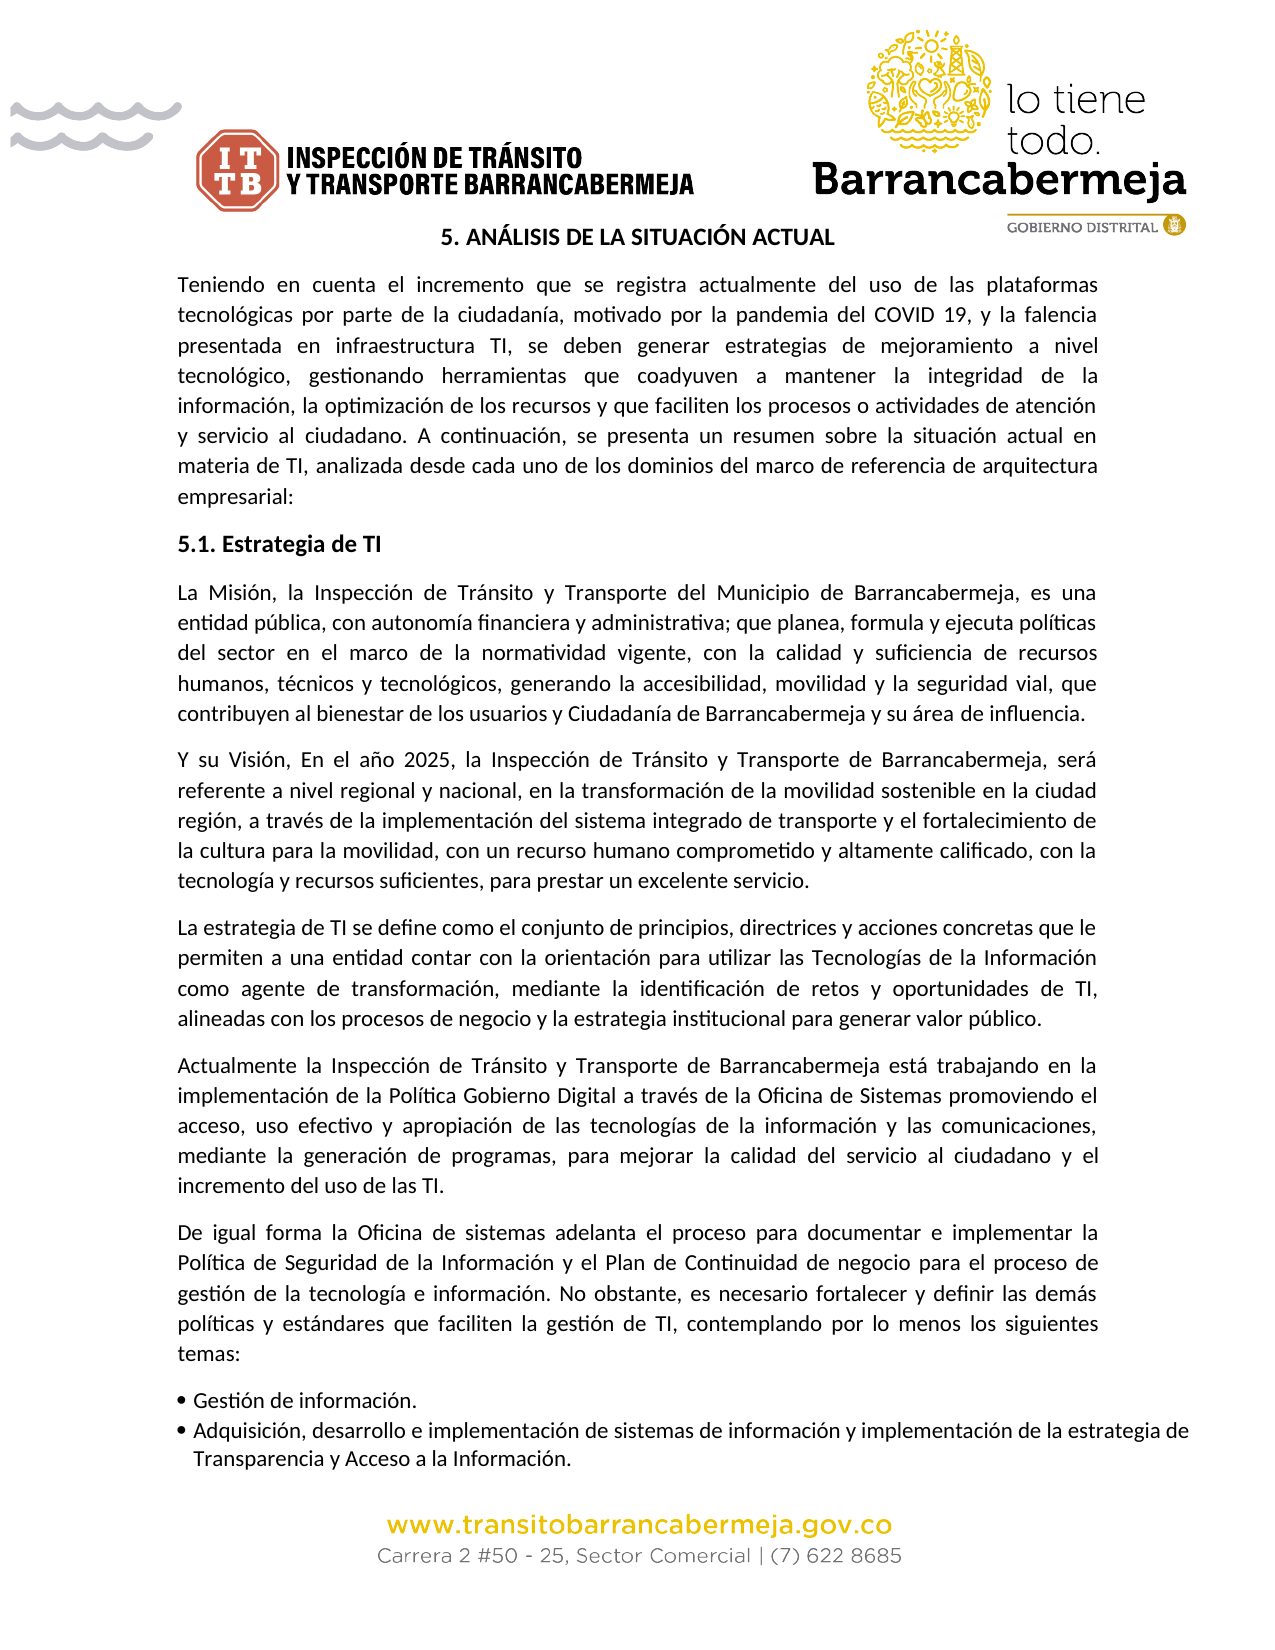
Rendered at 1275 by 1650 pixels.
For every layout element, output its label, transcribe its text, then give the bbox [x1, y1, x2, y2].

subtitle Estrategia de TI [177, 529, 1275, 559]
text Actualmente la Inspección de Tránsito y Transporte de Barrancabermeja está trabajando en la implementación de la Política Gobierno Digital a través de la Oficina de Sistemas promoviendo el acceso, uso efectivo y apropiación de las tecnologías de la información y las comunicaciones, mediante la generación de programas, para mejorar la calidad del servicio al ciudadano y el incremento del uso de las TI. [177, 1051, 1099, 1199]
text La estrategia de TI se define como el conjunto de principios, directrices y acciones concretas que le permiten a una entidad contar con la orientación para utilizar las Tecnologías de la Información como agente de transformación, mediante la identificación de retos y oportunidades de TI, alineadas con los procesos de negocio y la estrategia institucional para generar valor público. [177, 913, 1098, 1032]
text La Misión, la Inspección de Tránsito y Transporte del Municipio de Barrancabermeja, es una entidad pública, con autonomía financiera y administrativa; que planea, formula y ejecuta políticas del sector en el marco de la normatividad vigente, con la calidad y suficiencia de recursos humanos, técnicos y tecnológicos, generando la accesibilidad, movilidad y la seguridad vial, que contribuyen al bienestar de los usuarios y Ciudadanía de Barrancabermeja y su área de influencia. [177, 578, 1099, 727]
picture [10, 7, 1268, 1619]
list Adquisición, desarrollo e implementación de sistemas de información y implementación de la estrategia de Transparencia y Acceso a la Información. [177, 1416, 1275, 1472]
list Gestión de información. [177, 1386, 1275, 1414]
subtitle ANÁLISIS DE LA SITUACIÓN ACTUAL [440, 221, 1275, 251]
text Y su Visión, En el año 2025, la Inspección de Tránsito y Transporte de Barrancabermeja, será referente a nivel regional y nacional, en la transformación de la movilidad sostenible en la ciudad región, a través de la implementación del sistema integrado de transporte y el fortalecimiento de la cultura para la movilidad, con un recurso humano comprometido y altamente calificado, con la tecnología y recursos suficientes, para prestar un excelente servicio. [177, 746, 1098, 894]
text De igual forma la Oficina de sistemas adelanta el proceso para documentar e implementar la Política de Seguridad de la Información y el Plan de Continuidad de negocio para el proceso de gestión de la tecnología e información. No obstante, es necesario fortalecer y definir las demás políticas y estándares que faciliten la gestión de TI, contemplando por lo menos los siguientes temas: [177, 1218, 1099, 1367]
text Teniendo en cuenta el incremento que se registra actualmente del uso de las plataformas tecnológicas por parte de la ciudadanía, motivado por la pandemia del COVID 19, y la falencia presentada en infraestructura TI, se deben generar estrategias de mejoramiento a nivel tecnológico, gestionando herramientas que coadyuven a mantener la integridad de la información, la optimización de los recursos y que faciliten los procesos o actividades de atención y servicio al ciudadano. A continuación, se presenta un resumen sobre la situación actual en materia de TI, analizada desde cada uno de los dominios del marco de referencia de arquitectura empresarial: [177, 270, 1099, 510]
